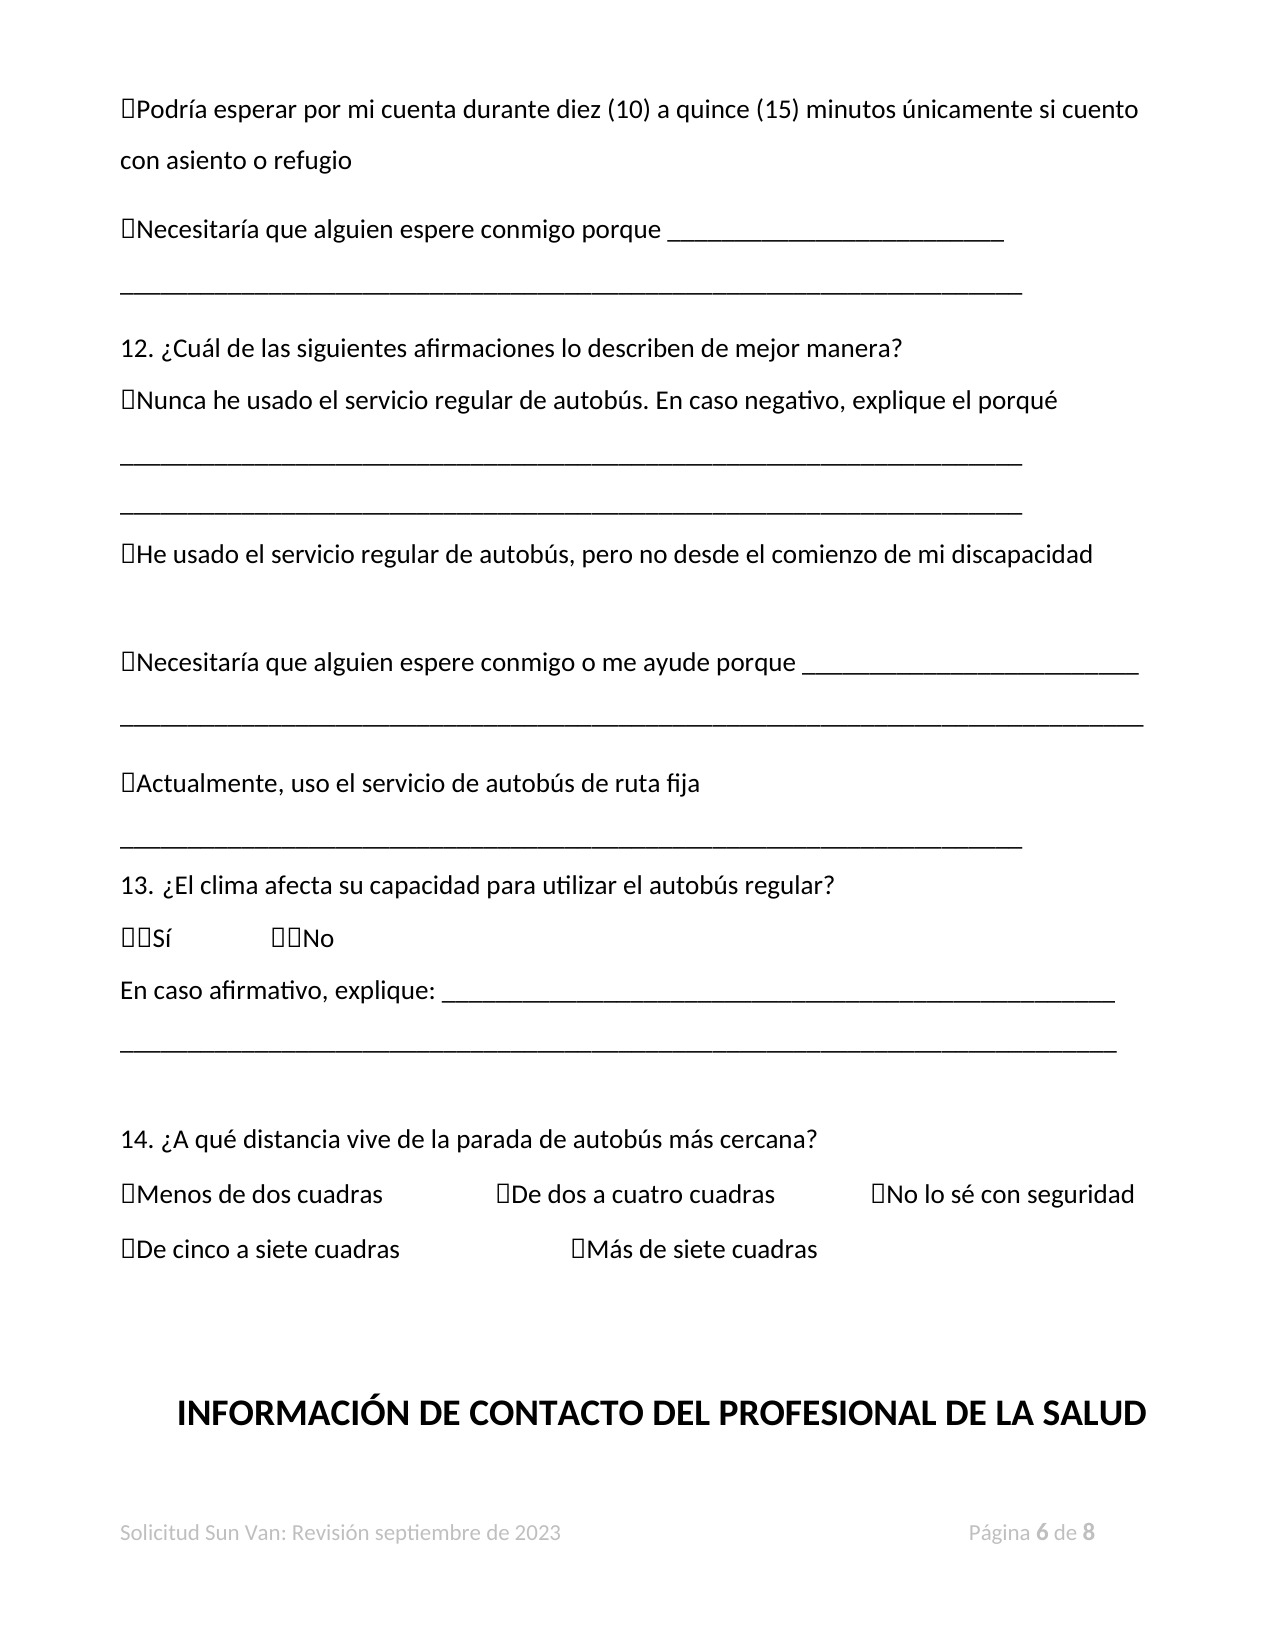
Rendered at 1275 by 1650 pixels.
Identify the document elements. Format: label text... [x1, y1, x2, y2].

text Nunca he usado el servicio regular de autobús. En caso negativo, explique el porqué [120, 380, 1155, 417]
text 14. ¿A qué distancia vive de la parada de autobús más cercana? [120, 1122, 1155, 1155]
text Menos de dos cuadras De dos a cuatro cuadras No lo sé con seguridad [120, 1174, 1155, 1211]
text ___________________________________________________________________ [120, 485, 1155, 518]
text ___________________________________________________________________ [120, 265, 1155, 298]
text ___________________________________________________________________ [120, 819, 1155, 852]
text ____________________________________________________________________________ [120, 698, 1155, 731]
text 13. ¿El clima afecta su capacidad para utilizar el autobús regular? [120, 868, 1155, 902]
text ___________________________________________________________________ [120, 436, 1155, 469]
text En caso afirmativo, explique: __________________________________________________ [120, 973, 1155, 1006]
text __________________________________________________________________________ [120, 1023, 1155, 1056]
text He usado el servicio regular de autobús, pero no desde el comienzo de mi discapacidad [120, 535, 1155, 572]
text 12. ¿Cuál de las siguientes afirmaciones lo describen de mejor manera? [120, 331, 1155, 364]
text Necesitaría que alguien espere conmigo o me ayude porque _________________________ [120, 642, 1155, 679]
text Podría esperar por mi cuenta durante diez (10) a quince (15) minutos únicamente si cuento con asiento o refugio [120, 90, 1155, 176]
text Sí No [120, 918, 1155, 955]
text Necesitaría que alguien espere conmigo porque _________________________ [120, 209, 1155, 246]
text Actualmente, uso el servicio de autobús de ruta fija [120, 764, 1155, 801]
text INFORMACIÓN DE CONTACTO DEL PROFESIONAL DE LA SALUD [120, 1388, 1155, 1434]
text De cinco a siete cuadras Más de siete cuadras [120, 1229, 1155, 1266]
